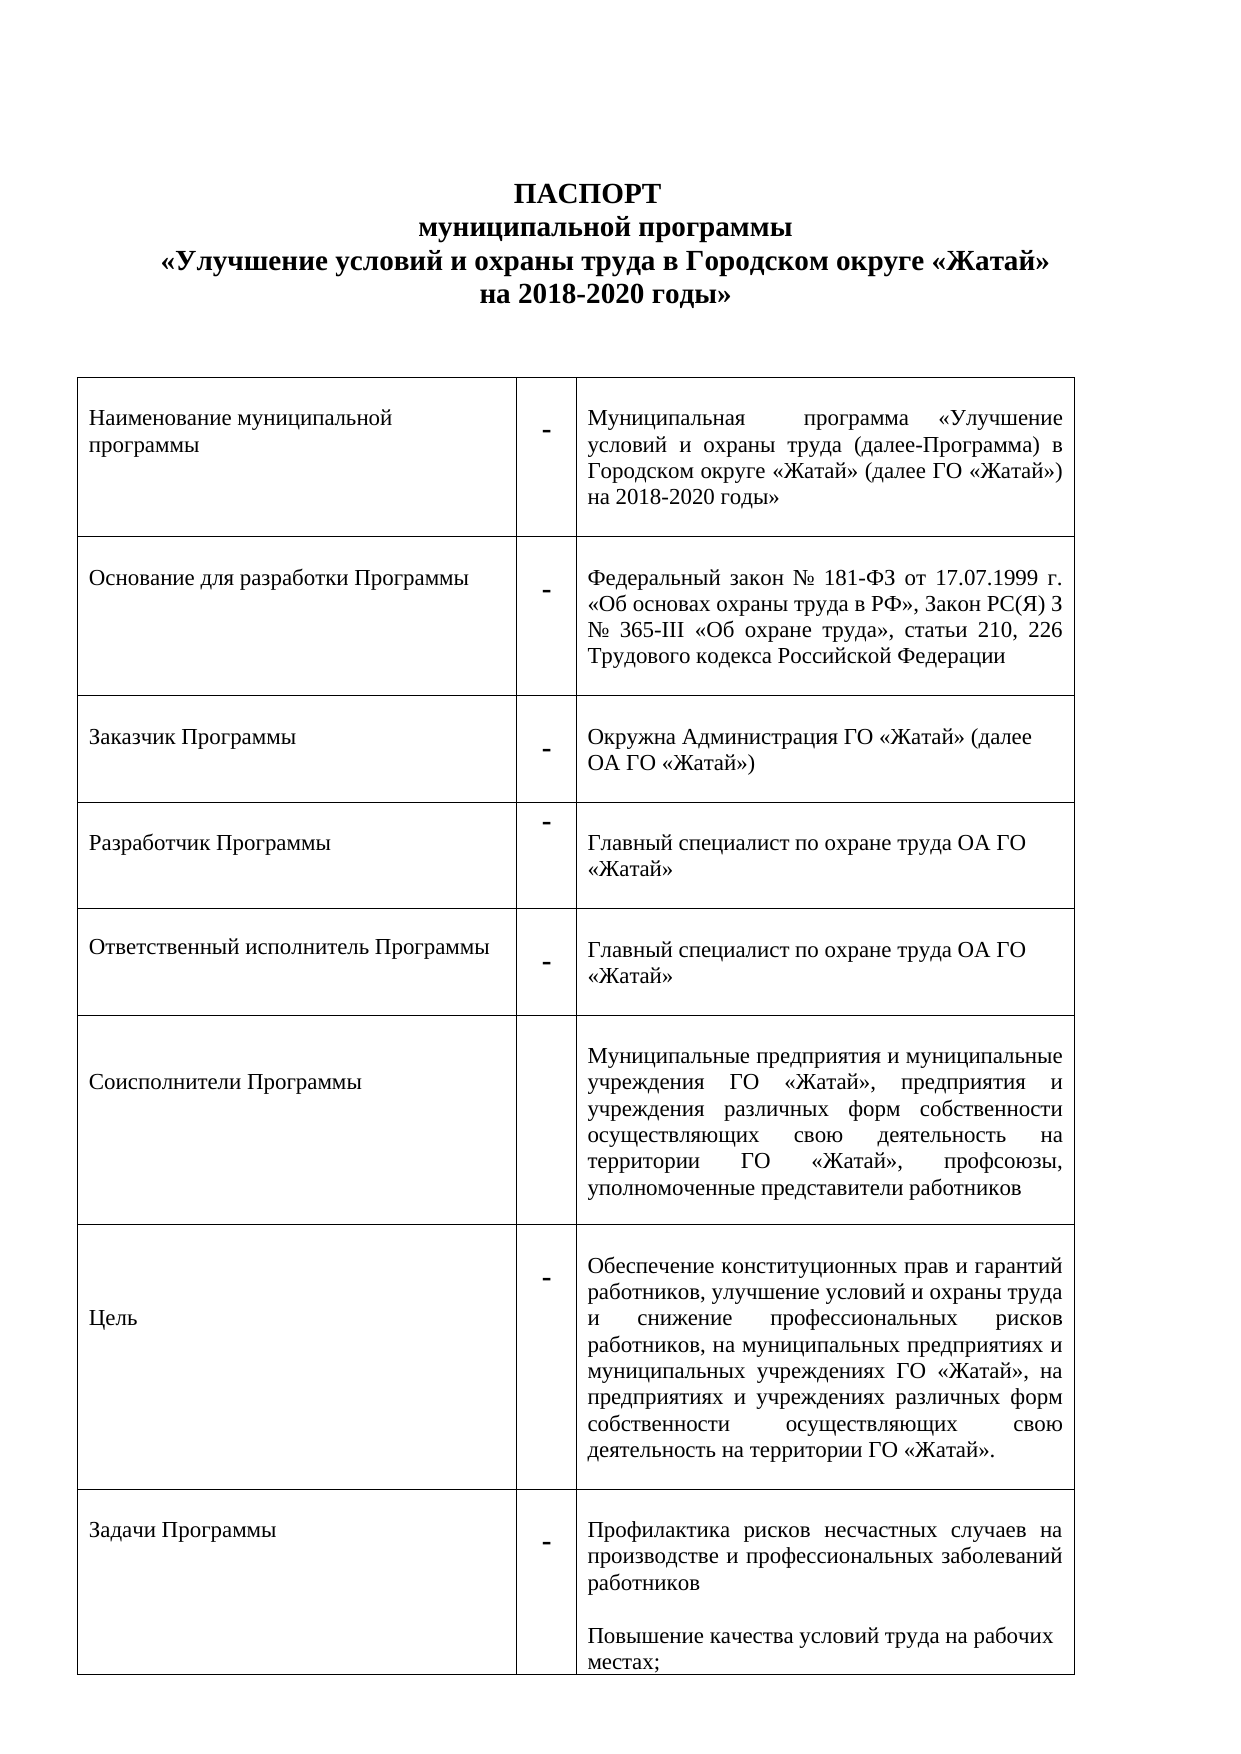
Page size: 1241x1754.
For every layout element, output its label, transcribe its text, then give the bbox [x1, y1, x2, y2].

table_cell - [517, 803, 576, 908]
table_cell - [517, 537, 576, 695]
table_cell Федеральный закон № 181-ФЗ от 17.07.1999 г. «Об основах охраны труда в РФ», Закон РС(Я) З № 365-III «Об охране труда», статьи 210, 226 Трудового кодекса Российской Федерации [577, 537, 1074, 695]
table_cell - [517, 909, 576, 1015]
text «Улучшение условий и охраны труда в Городском округе «Жатай» [89, 243, 1122, 276]
table_cell Окружна Администрация ГО «Жатай» (далее ОА ГО «Жатай») [577, 696, 1074, 802]
table_cell Ответственный исполнитель Программы [78, 909, 516, 1015]
table_header - [517, 378, 576, 536]
table_cell Разработчик Программы [78, 803, 516, 908]
table_cell Муниципальные предприятия и муниципальные учреждения ГО «Жатай», предприятия и учреждения различных форм собственности осуществляющих свою деятельность на территории ГО «Жатай», профсоюзы, уполномоченные представители работников [577, 1016, 1074, 1224]
table_cell - [517, 1490, 576, 1674]
table_cell Заказчик Программы [78, 696, 516, 802]
table_cell Цель [78, 1225, 516, 1489]
text ПАСПОРТ [89, 176, 1122, 209]
table_cell - [517, 696, 576, 802]
table_cell - [517, 1225, 576, 1489]
table_header Наименование муниципальной программы [78, 378, 516, 536]
table_cell Главный специалист по охране труда ОА ГО «Жатай» [577, 803, 1074, 908]
table_cell Главный специалист по охране труда ОА ГО «Жатай» [577, 909, 1074, 1015]
table_cell Соисполнители Программы [78, 1016, 516, 1224]
table_cell Задачи Программы [78, 1490, 516, 1674]
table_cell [577, 1490, 1074, 1674]
table_cell Обеспечение конституционных прав и гарантий работников, улучшение условий и охраны труда и снижение профессиональных рисков работников, на муниципальных предприятиях и муниципальных учреждениях ГО «Жатай», на предприятиях и учреждениях различных форм собственности осуществляющих свою деятельность на территории ГО «Жатай». [577, 1225, 1074, 1489]
table_header Муниципальная программа «Улучшение условий и охраны труда (далее-Программа) в Городском округе «Жатай» (далее ГО «Жатай») на 2018-2020 годы» [577, 378, 1074, 536]
text на 2018-2020 годы» [89, 276, 1122, 310]
table_cell Основание для разработки Программы [78, 537, 516, 695]
table_cell [517, 1016, 576, 1224]
text муниципальной программы [89, 209, 1122, 243]
